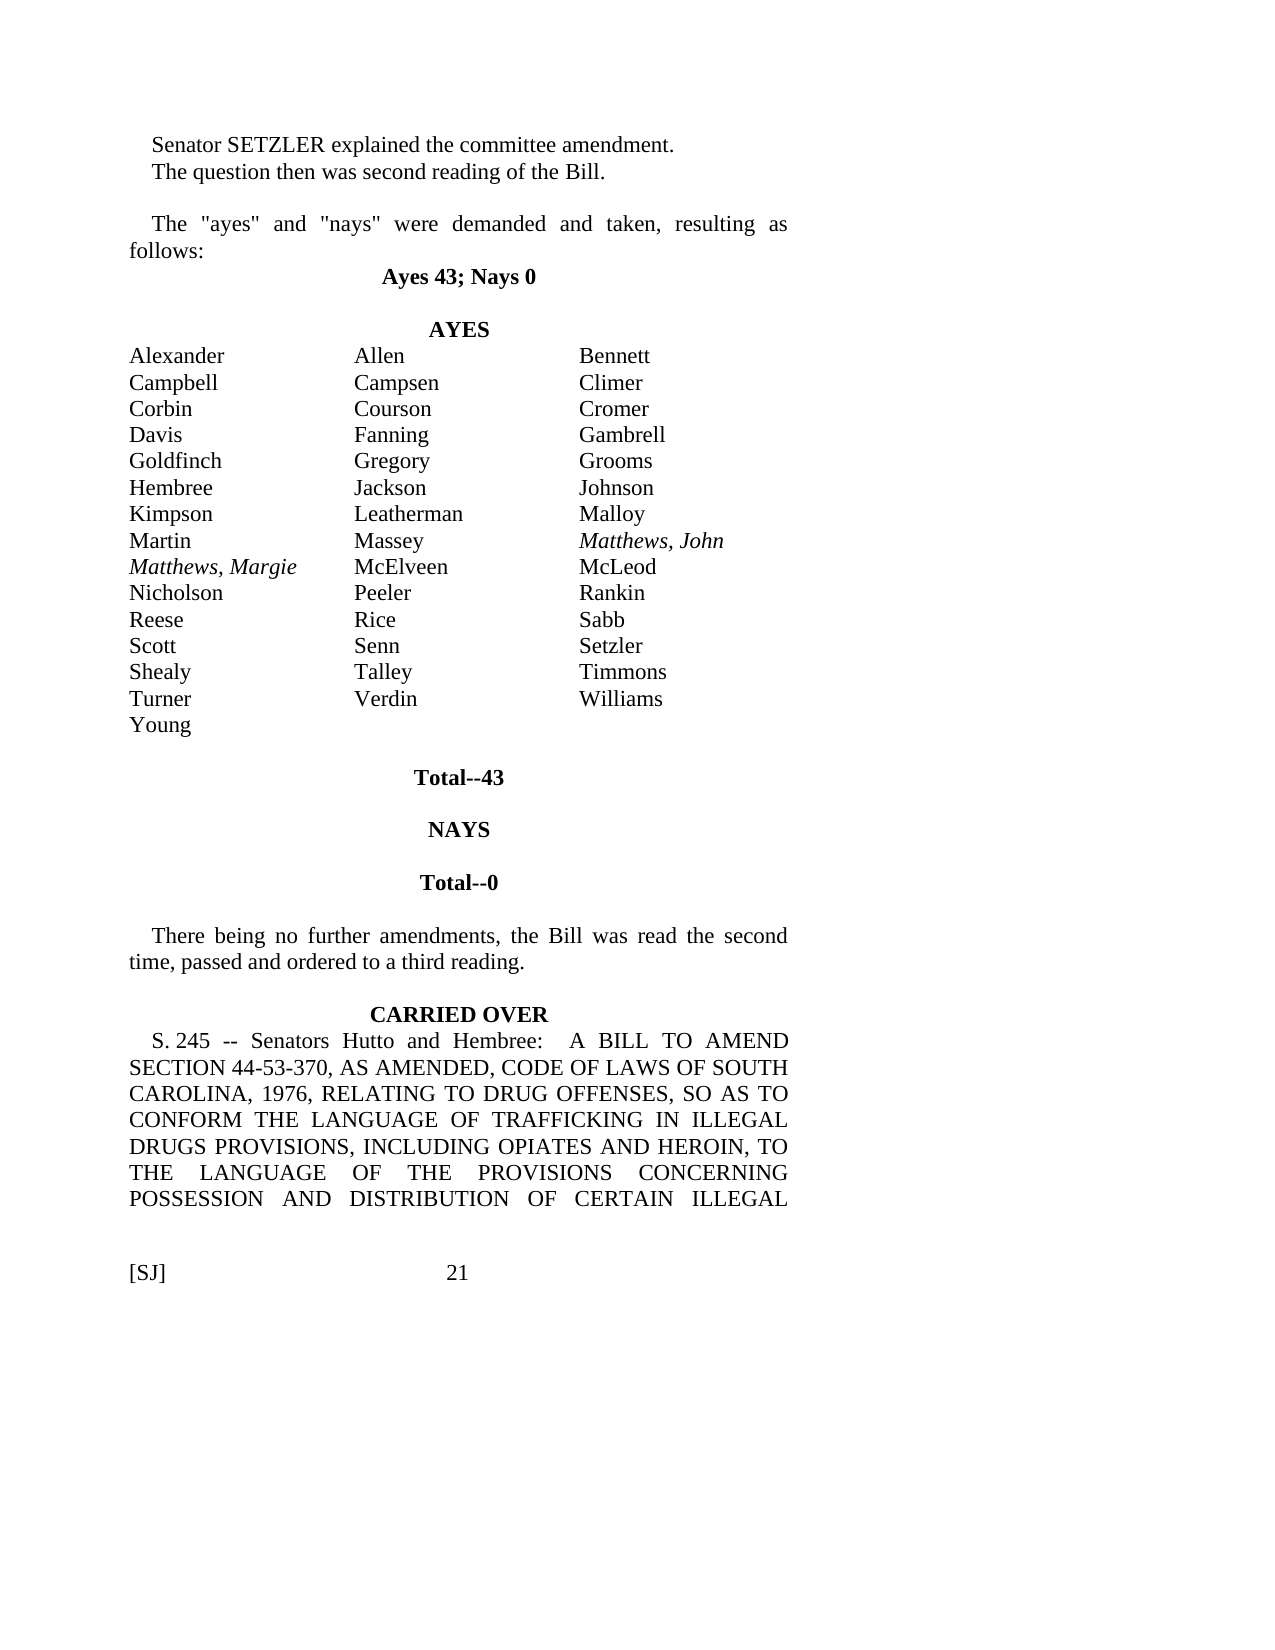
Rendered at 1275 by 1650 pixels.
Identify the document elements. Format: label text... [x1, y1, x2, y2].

text Young [129, 711, 789, 737]
text Reese Rice Sabb [129, 606, 789, 632]
text The "ayes" and "nays" were demanded and taken, resulting as follows: [129, 210, 789, 263]
text Scott Senn Setzler [129, 632, 789, 658]
text Shealy Talley Timmons [129, 658, 789, 685]
text Hembree Jackson Johnson [129, 474, 789, 500]
text Davis Fanning Gambrell [129, 421, 789, 448]
text CARRIED OVER [129, 1001, 789, 1027]
text Nicholson Peeler Rankin [129, 579, 789, 606]
text The question then was second reading of the Bill. [129, 158, 789, 184]
text Senator SETZLER explained the committee amendment. [129, 131, 789, 158]
text Total--43 [129, 764, 789, 790]
text Kimpson Leatherman Malloy [129, 500, 789, 527]
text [129, 1027, 789, 1212]
text Goldfinch Gregory Grooms [129, 448, 789, 474]
text Turner Verdin Williams [129, 685, 789, 711]
text Total--0 [129, 869, 789, 896]
text There being no further amendments, the Bill was read the second time, passed and ordered to a third reading. [129, 922, 789, 975]
text Martin Massey Matthews, John [129, 527, 789, 553]
text NAYS [129, 817, 789, 843]
text AYES [129, 316, 789, 342]
text Ayes 43; Nays 0 [129, 263, 789, 289]
text Corbin Courson Cromer [129, 395, 789, 421]
text Matthews, Margie McElveen McLeod [129, 553, 789, 579]
text Campbell Campsen Climer [129, 368, 789, 395]
text Alexander Allen Bennett [129, 342, 789, 368]
